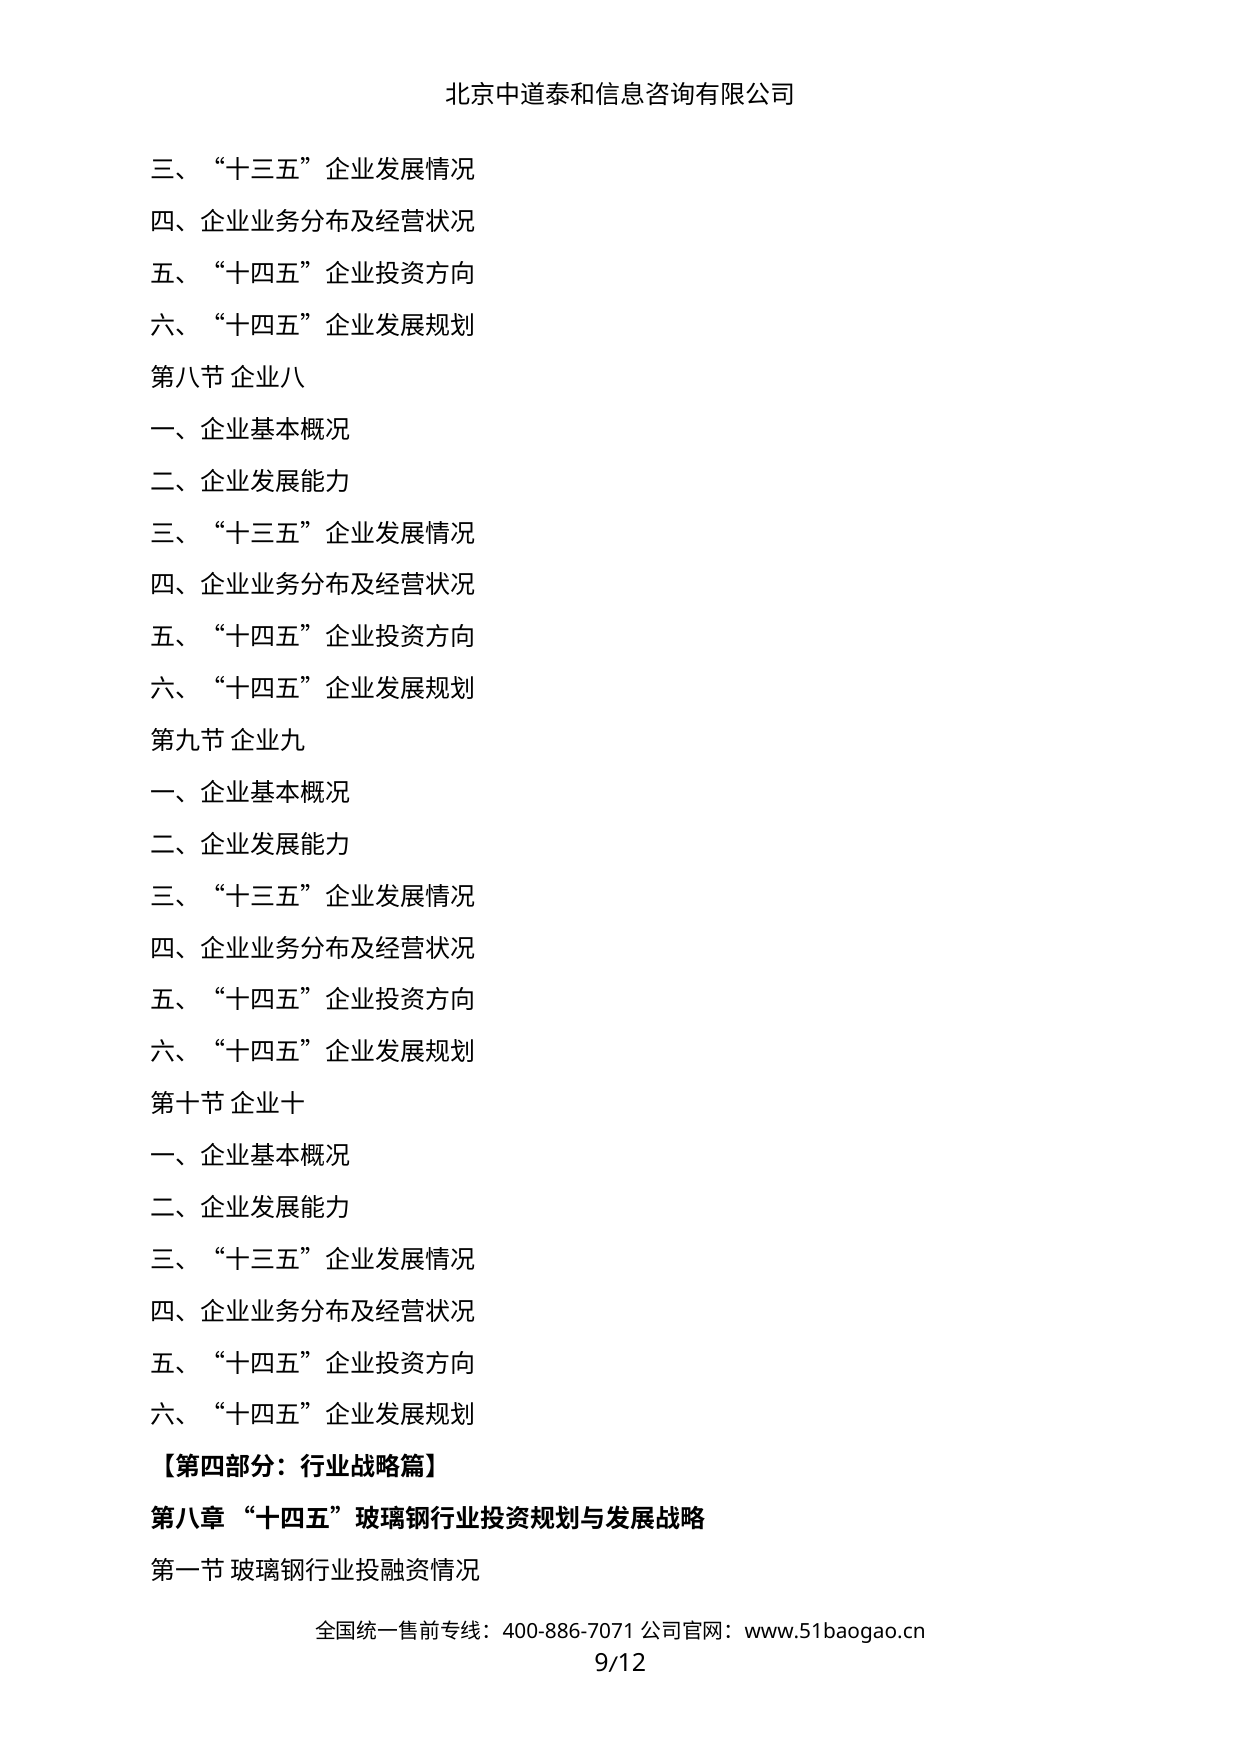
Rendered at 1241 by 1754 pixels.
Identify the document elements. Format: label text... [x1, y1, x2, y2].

text 三、“十三五”企业发展情况 [150, 150, 1090, 186]
text 第九节 企业九 [150, 721, 1090, 757]
text 第八节 企业八 [150, 357, 1090, 394]
text 五、“十四五”企业投资方向 [150, 254, 1090, 290]
text 一、企业基本概况 [150, 772, 1090, 809]
text 四、企业业务分布及经营状况 [150, 928, 1090, 964]
text 六、“十四五”企业发展规划 [150, 306, 1090, 342]
text 三、“十三五”企业发展情况 [150, 1239, 1090, 1276]
text 第一节 玻璃钢行业投融资情况 [150, 1551, 1090, 1587]
text 六、“十四五”企业发展规划 [150, 1032, 1090, 1068]
text 四、企业业务分布及经营状况 [150, 565, 1090, 601]
text 三、“十三五”企业发展情况 [150, 513, 1090, 549]
text 五、“十四五”企业投资方向 [150, 617, 1090, 653]
text 六、“十四五”企业发展规划 [150, 669, 1090, 705]
text 二、企业发展能力 [150, 1187, 1090, 1224]
text 五、“十四五”企业投资方向 [150, 1343, 1090, 1379]
text 四、企业业务分布及经营状况 [150, 1291, 1090, 1327]
text 二、企业发展能力 [150, 461, 1090, 497]
text 第八章 “十四五”玻璃钢行业投资规划与发展战略 [150, 1499, 1090, 1535]
text 六、“十四五”企业发展规划 [150, 1395, 1090, 1431]
text 二、企业发展能力 [150, 824, 1090, 861]
text 一、企业基本概况 [150, 409, 1090, 446]
text 一、企业基本概况 [150, 1136, 1090, 1172]
text 四、企业业务分布及经营状况 [150, 202, 1090, 238]
text 五、“十四五”企业投资方向 [150, 980, 1090, 1016]
text 第十节 企业十 [150, 1084, 1090, 1120]
text 三、“十三五”企业发展情况 [150, 876, 1090, 912]
text 【第四部分：行业战略篇】 [150, 1447, 1090, 1483]
